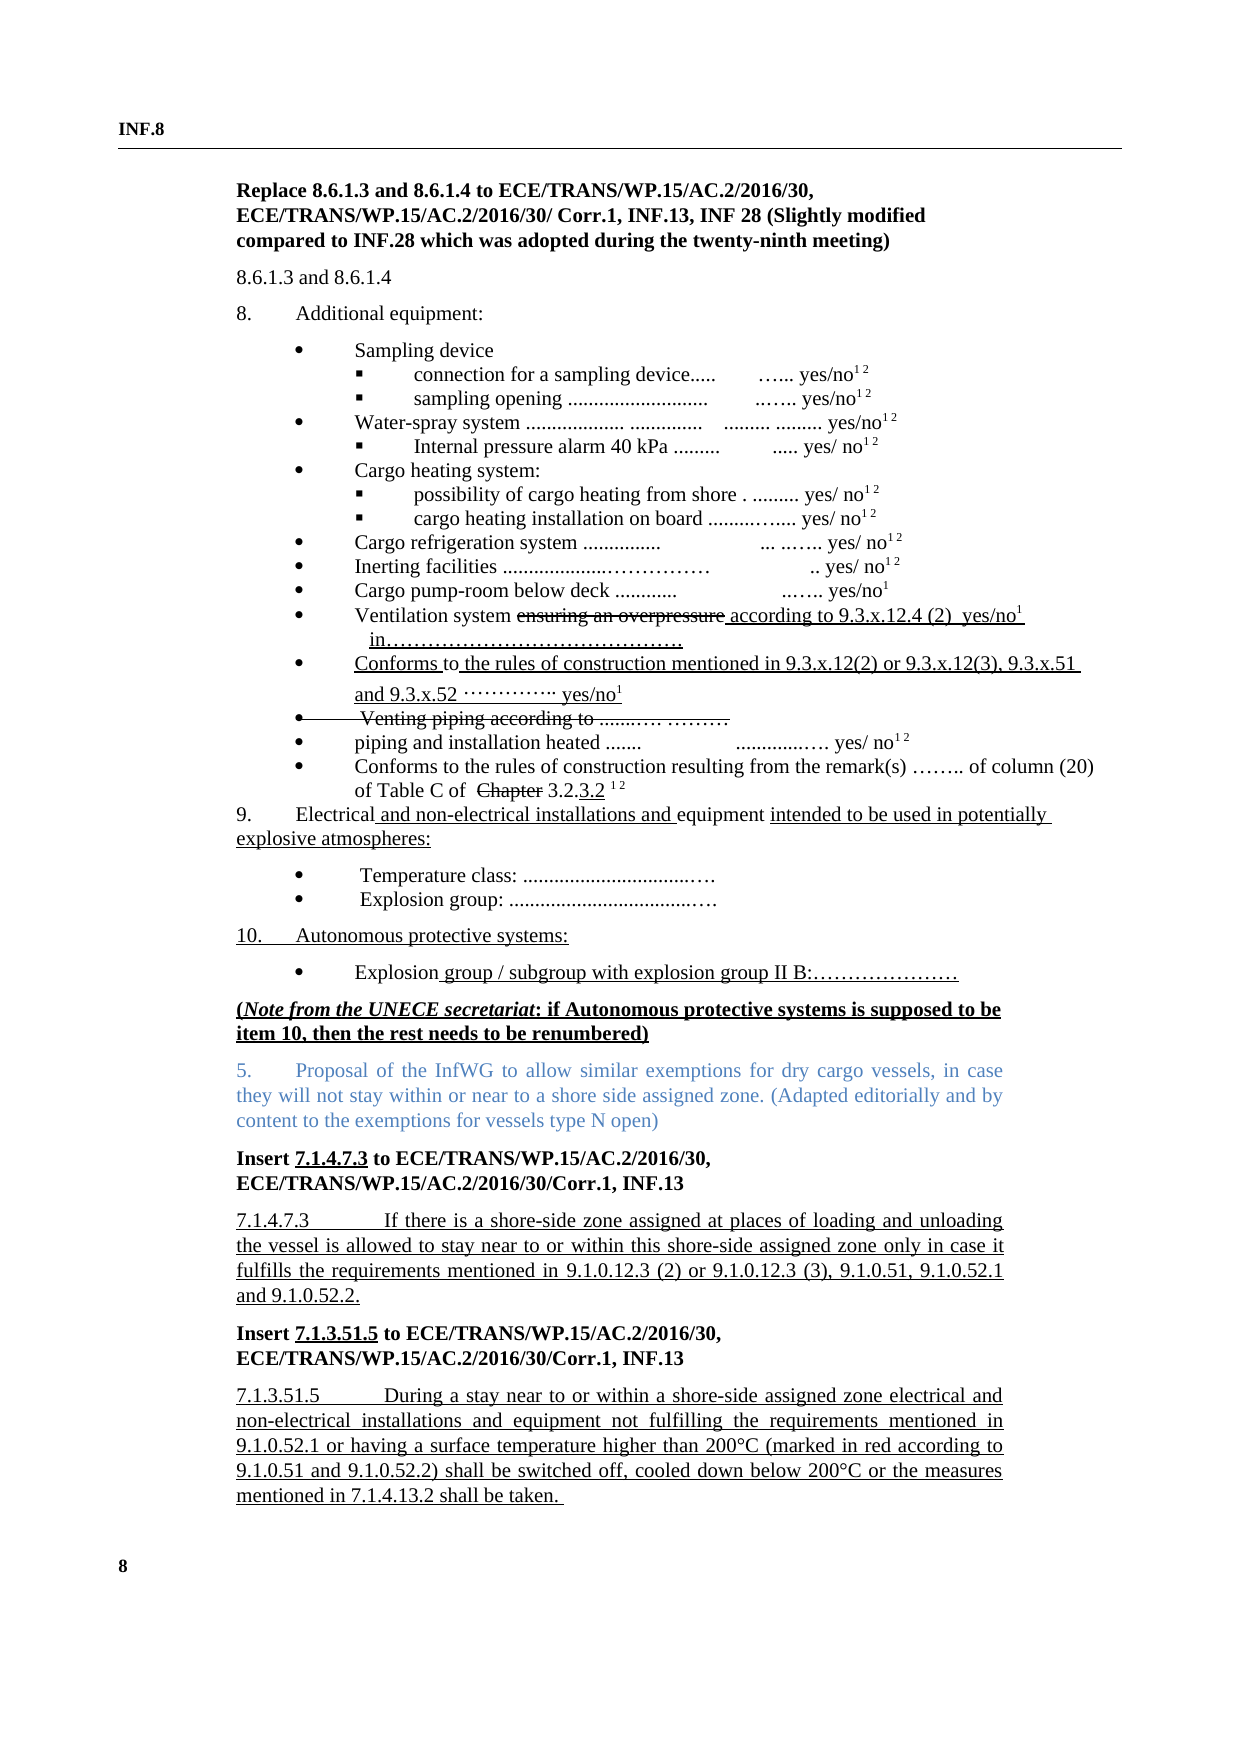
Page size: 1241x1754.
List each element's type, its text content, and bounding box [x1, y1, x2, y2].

list Inerting facilities ....................…………… .. yes/ no1 2 [193, 554, 1110, 578]
list Conforms to the rules of construction mentioned in 9.3.x.12(2) or 9.3.x.12(3), 9.3.x.51 and 9.3.x.52 ………….. yes/no1 [295, 651, 1110, 706]
list Cargo heating system: [193, 458, 1110, 482]
list sampling opening ........................... ..….. yes/no1 2 [354, 386, 1110, 410]
text 8.6.1.3 and 8.6.1.4 [236, 265, 1110, 289]
list (Note from the UNECE secretariat: if Autonomous protective systems is supposed to be item 10, then the rest needs to be renumbered) [236, 997, 1004, 1045]
list piping and installation heated ....... .............…. yes/ no1 2 [295, 730, 1110, 754]
text in……………………………………. [369, 627, 1110, 651]
list connection for a sampling device..... …... yes/no1 2 [354, 362, 1110, 386]
list Ventilation system ensuring an overpressure according to 9.3.x.12.4 (2) yes/no1 [193, 602, 1110, 627]
list possibility of cargo heating from shore . ......... yes/ no1 2 [354, 482, 1110, 506]
list Cargo refrigeration system ............... ... ..….. yes/ no1 2 [193, 530, 1110, 554]
list Temperature class: ................................…. [295, 863, 1110, 887]
text 8. Additional equipment: [236, 301, 1110, 325]
list Sampling device [193, 338, 1110, 362]
text 5. Proposal of the InfWG to allow similar exemptions for dry cargo vessels, in case they will not stay within or near to a shore side assigned zone. (Adapted editorially and by content to the exemptions for vessels type N open) [236, 1057, 1004, 1132]
text 7.1.4.7.3 If there is a shore-side zone assigned at places of loading and unloading the vessel is allowed to stay near to or within this shore-side assigned zone only in case it fulfills the requirements mentioned in 9.1.0.12.3 (2) or 9.1.0.12.3 (3), 9.1.0.51, 9.1.0.52.1 and 9.1.0.52.2. [236, 1230, 1004, 1254]
text 10. Autonomous protective systems: [236, 923, 1110, 947]
list Internal pressure alarm 40 kPa ......... ..... yes/ no1 2 [354, 434, 1110, 458]
list Conforms to the rules of construction resulting from the remark(s) …….. of column (20) of Table C of Chapter 3.2.3.2 1 2 [295, 754, 1110, 802]
text 9. Electrical and non-electrical installations and equipment intended to be used in potentially explosive atmospheres: [236, 802, 1110, 850]
text Replace 8.6.1.3 and 8.6.1.4 to ECE/TRANS/WP.15/AC.2/2016/30, ECE/TRANS/WP.15/AC.2/2016/30/ Corr.1, INF.13, INF 28 (Slightly modified compared to INF.28 which was adopted during the twenty-ninth meeting) [236, 177, 1004, 252]
list Water-spray system ................... .............. ......... ......... yes/no1 2 [193, 410, 1110, 434]
list Explosion group: ...................................…. [295, 887, 1110, 911]
list cargo heating installation on board .........….... yes/ no1 2 [354, 506, 1110, 530]
text 7.1.3.51.5 During a stay near to or within a shore-side assigned zone electrical and non-electrical installations and equipment not fulfilling the requirements mentioned in 9.1.0.52.1 or having a surface temperature higher than 200°C (marked in red according to 9.1.0.51 and 9.1.0.52.2) shall be switched off, cooled down below 200°C or the measures mentioned in 7.1.4.13.2 shall be taken. [236, 1382, 1004, 1429]
list Venting piping according to .......…. ……… [295, 706, 1110, 730]
text 7.1.3.51.5 During a stay near to or within a shore-side assigned zone electrical and non-electrical installations and equipment not fulfilling the requirements mentioned in 9.1.0.52.1 or having a surface temperature higher than 200°C (marked in red according to 9.1.0.51 and 9.1.0.52.2) shall be switched off, cooled down below 200°C or the measures mentioned in 7.1.4.13.2 shall be taken. [236, 1455, 1004, 1507]
text Insert 7.1.3.51.5 to ECE/TRANS/WP.15/AC.2/2016/30, ECE/TRANS/WP.15/AC.2/2016/30/Corr.1, INF.13 [236, 1320, 1004, 1370]
list Cargo pump-room below deck ............ ..….. yes/no1 [193, 578, 1110, 602]
list Explosion group / subgroup with explosion group II B:………………… [295, 960, 1004, 984]
text 7.1.4.7.3 If there is a shore-side zone assigned at places of loading and unloading the vessel is allowed to stay near to or within this shore-side assigned zone only in case it fulfills the requirements mentioned in 9.1.0.12.3 (2) or 9.1.0.12.3 (3), 9.1.0.51, 9.1.0.52.1 and 9.1.0.52.2. [236, 1255, 1004, 1279]
text Insert 7.1.4.7.3 to ECE/TRANS/WP.15/AC.2/2016/30, ECE/TRANS/WP.15/AC.2/2016/30/Corr.1, INF.13 [236, 1145, 1004, 1195]
text 7.1.4.7.3 If there is a shore-side zone assigned at places of loading and unloading the vessel is allowed to stay near to or within this shore-side assigned zone only in case it fulfills the requirements mentioned in 9.1.0.12.3 (2) or 9.1.0.12.3 (3), 9.1.0.51, 9.1.0.52.1 and 9.1.0.52.2. [236, 1280, 1004, 1307]
